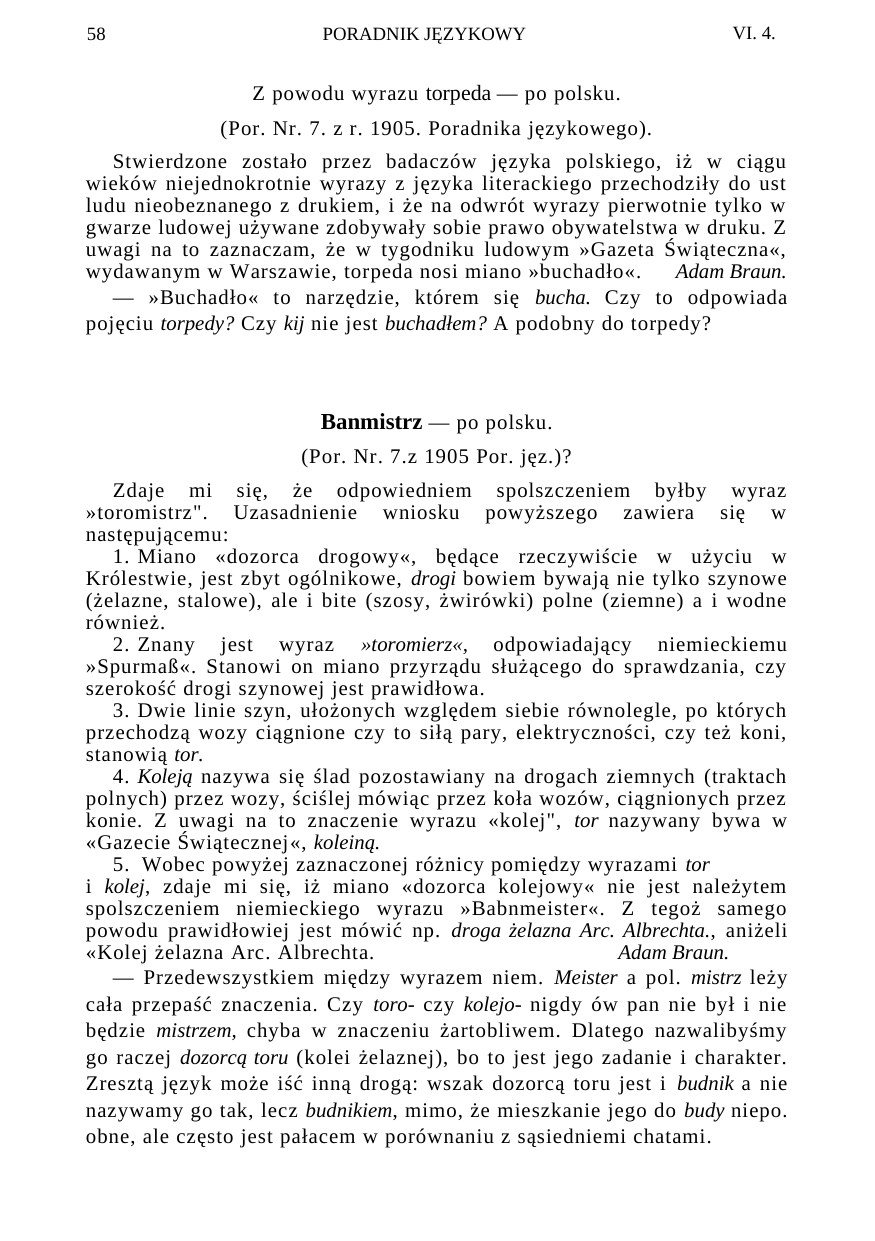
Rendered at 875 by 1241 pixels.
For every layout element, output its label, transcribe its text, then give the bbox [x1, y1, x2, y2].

list Koleją nazywa się ślad pozostawiany na drogach ziemnych (traktach polnych) przez wozy, ściślej mówiąc przez koła wozów, ciągnionych przez konie. Z uwagi na to znaczenie wyrazu «kolej", tor nazywany bywa w «Gazecie Świątecznej«, koleiną. [86, 766, 787, 854]
text VI. 4. [732, 24, 776, 43]
text i kolej, zdaje mi się, iż miano «dozorca kolejowy« nie jest należytem spolszczeniem niemieckiego wyrazu »Babnmeister«. Z tegoż samego powodu prawidłowiej jest mówić np. droga żelazna Arc. Albrechta., aniżeli «Kolej żelazna Arc. Albrechta. Adam Braun. [86, 876, 787, 963]
text — »Buchadło« to narzędzie, którem się bucha. Czy to odpowiada pojęciu torpedy? Czy kij nie jest buchadłem? A podobny do torpedy? [86, 283, 787, 336]
list Znany jest wyraz »toromierz«, odpowiadający niemieckiemu »Spurmaß«. Stanowi on miano przyrządu służącego do sprawdzania, czy szerokość drogi szynowej jest prawidłowa. [86, 634, 787, 700]
text (Por. Nr. 7. z r. 1905. Poradnika językowego). [86, 118, 787, 139]
text PORADNIK JĘZYKOWY [322, 25, 526, 44]
list Miano «dozorca drogowy«, będące rzeczywiście w użyciu w Królestwie, jest zbyt ogólnikowe, drogi bowiem bywają nie tylko szynowe (żelazne, stalowe), ale i bite (szosy, żwirówki) polne (ziemne) a i wodne również. [86, 546, 787, 634]
text Stwierdzone zostało przez badaczów języka polskiego, iż w ciągu wieków niejednokrotnie wyrazy z języka literackiego przechodziły do ust ludu nieobeznanego z drukiem, i że na odwrót wyrazy pierwotnie tylko w gwarze ludowej używane zdobywały sobie prawo obywatelstwa w druku. Z uwagi na to zaznaczam, że w tygodniku ludowym »Gazeta Świąteczna«, wydawanym w Warszawie, torpeda nosi miano »buchadło«. Adam Braun. [86, 151, 787, 283]
text Banmistrz — po polsku. [86, 411, 787, 434]
text Z powodu wyrazu torpeda — po polsku. [86, 83, 787, 105]
list Wobec powyżej zaznaczonej różnicy pomiędzy wyrazami tor [86, 854, 787, 876]
list Dwie linie szyn, ułożonych względem siebie równolegle, po których przechodzą wozy ciągnione czy to siłą pary, elektryczności, czy też koni, stanowią tor. [86, 700, 787, 766]
text (Por. Nr. 7.z 1905 Por. jęz.)? [86, 447, 787, 467]
text — Przedewszystkiem między wyrazem niem. Meister a pol. mistrz leży cała przepaść znaczenia. Czy toro- czy kolejo- nigdy ów pan nie był i nie będzie mistrzem, chyba w znaczeniu żartobliwem. Dlatego nazwalibyśmy go raczej dozorcą toru (kolei żelaznej), bo to jest jego zadanie i charakter. Zresztą język może iść inną drogą: wszak dozorcą toru jest i budnik a nie nazywamy go tak, lecz budnikiem, mimo, że mieszkanie jego do budy niepo. obne, ale często jest pałacem w porównaniu z sąsiedniemi chatami. [86, 963, 787, 1149]
text Zdaje mi się, że odpowiedniem spolszczeniem byłby wyraz »toromistrz". Uzasadnienie wniosku powyższego zawiera się w następującemu: [86, 480, 787, 546]
text 58 [87, 26, 105, 44]
